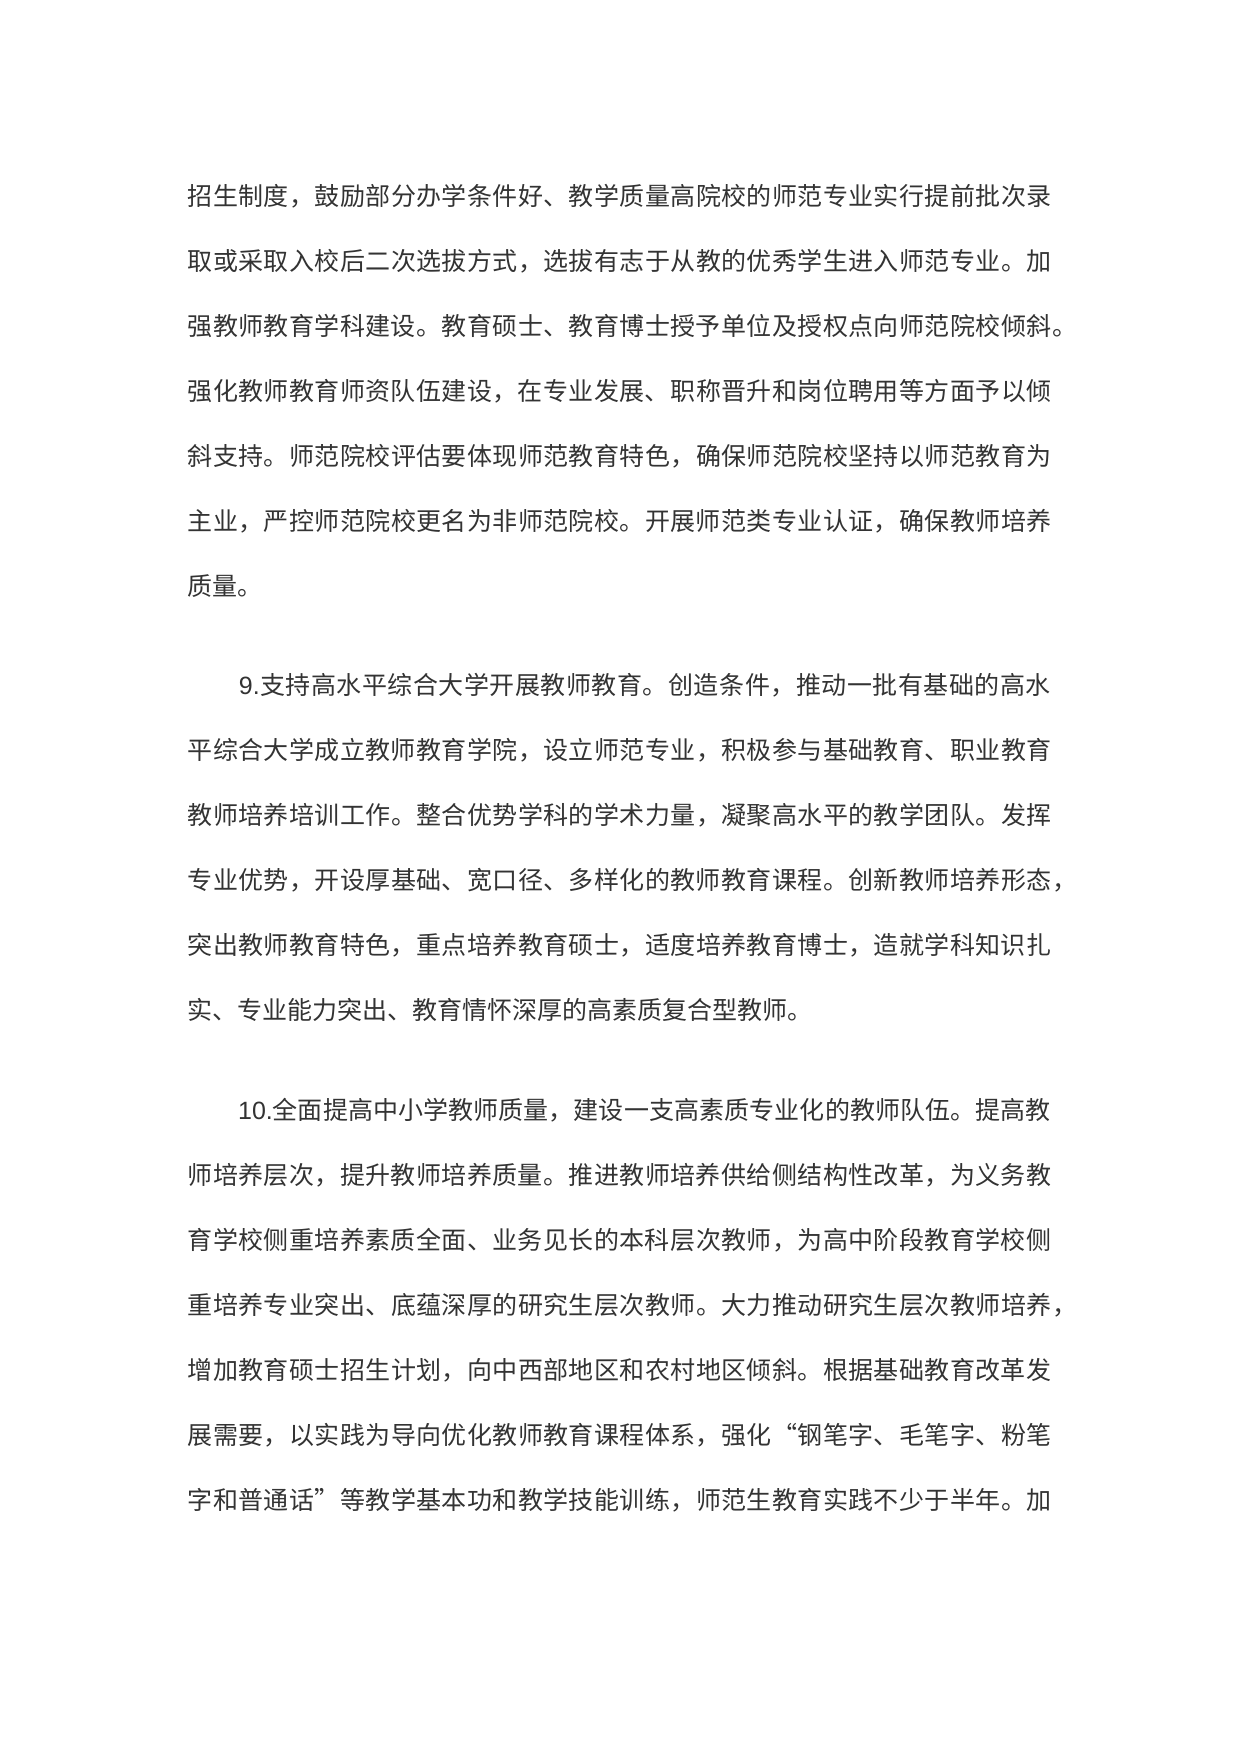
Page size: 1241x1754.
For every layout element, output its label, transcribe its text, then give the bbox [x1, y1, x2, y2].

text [187, 1076, 1053, 1531]
text 9.支持高水平综合大学开展教师教育。创造条件，推动一批有基础的高水平综合大学成立教师教育学院，设立师范专业，积极参与基础教育、职业教育教师培养培训工作。整合优势学科的学术力量，凝聚高水平的教学团队。发挥专业优势，开设厚基础、宽口径、多样化的教师教育课程。创新教师培养形态，突出教师教育特色，重点培养教育硕士，适度培养教育博士，造就学科知识扎实、专业能力突出、教育情怀深厚的高素质复合型教师。 [187, 651, 1053, 1041]
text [187, 162, 1053, 617]
